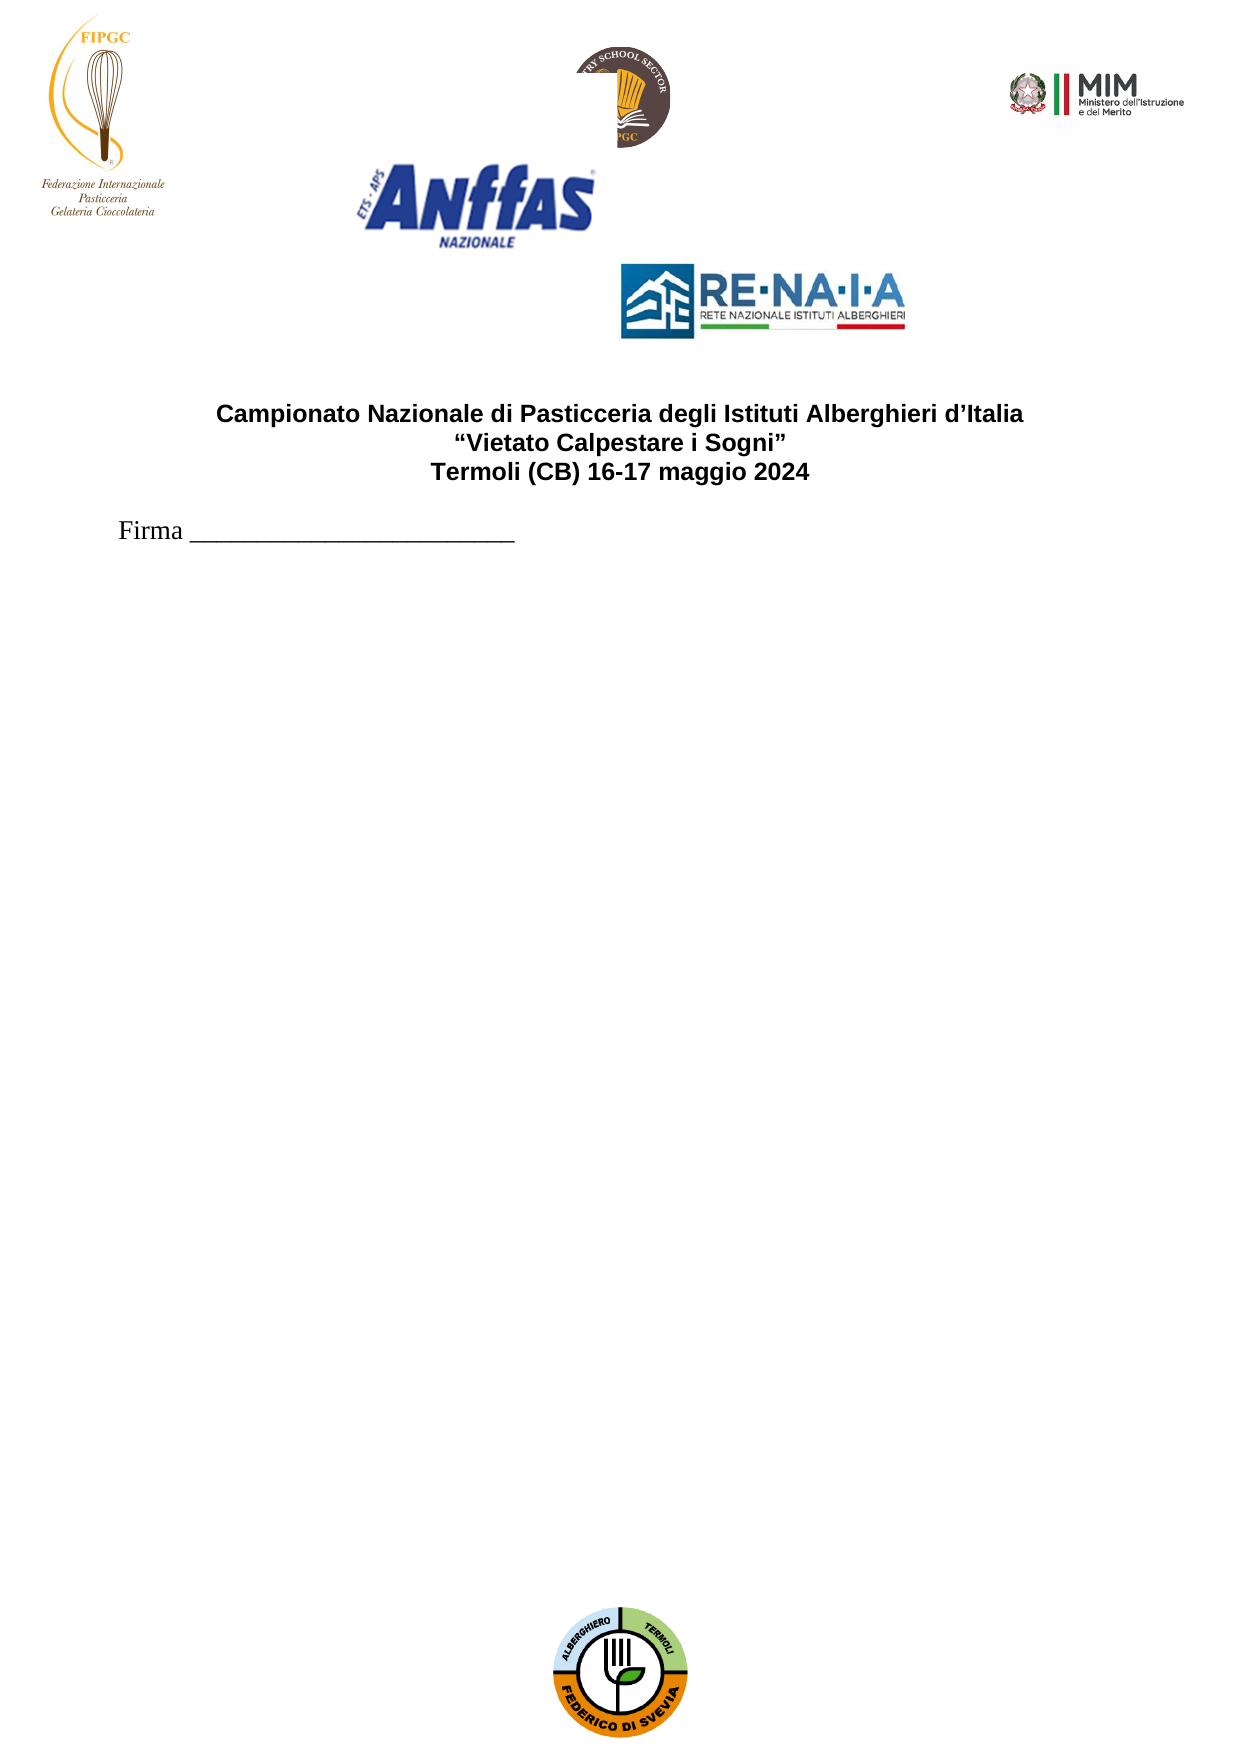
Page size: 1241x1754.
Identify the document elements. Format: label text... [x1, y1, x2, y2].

picture [1006, 42, 1187, 143]
picture [332, 47, 908, 342]
text Firma ________________________ [118, 514, 1122, 546]
picture [25, 4, 183, 226]
picture [550, 1604, 690, 1740]
